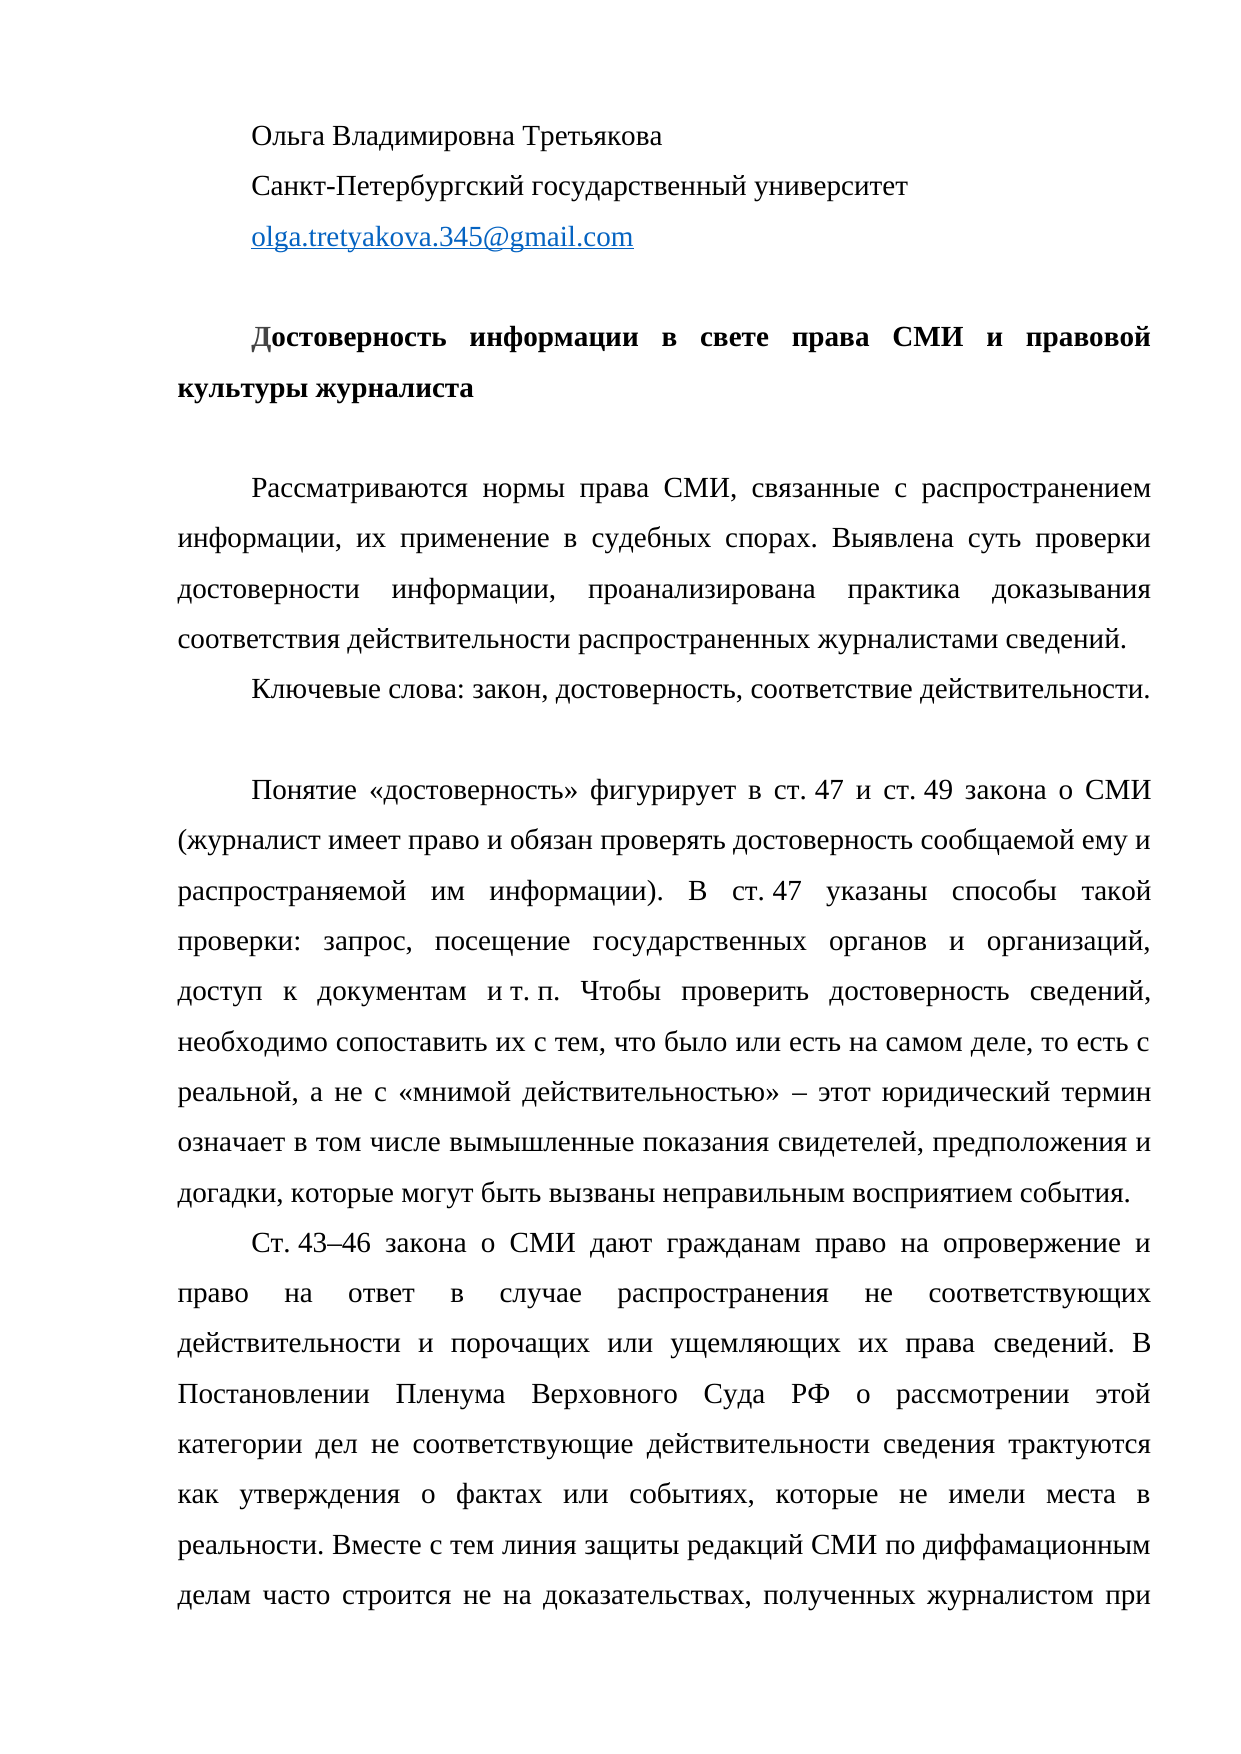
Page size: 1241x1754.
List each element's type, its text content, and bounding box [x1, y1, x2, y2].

text olga.tretyakova.345@gmail.com [177, 219, 1152, 252]
text Понятие «достоверность» фигурирует в ст. 47 и ст. 49 закона о СМИ (журналист имеет право и обязан проверять достоверность сообщаемой ему и распространяемой им информации). В ст. 47 указаны способы такой проверки: запрос, посещение государственных органов и организаций, доступ к документам и т. п. Чтобы проверить достоверность сведений, необходимо сопоставить их с тем, что было или есть на самом деле, то есть с реальной, а не с «мнимой действительностью» – этот юридический термин означает в том числе вымышленные показания свидетелей, предположения и догадки, которые могут быть вызваны неправильным восприятием события. [177, 772, 1152, 1208]
text Достоверность информации в свете права СМИ и правовой культуры журналиста [177, 319, 1152, 403]
text Ольга Владимировна Третьякова [177, 118, 1152, 152]
text Санкт-Петербургский государственный университет [177, 168, 1152, 202]
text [177, 1225, 1152, 1611]
text Ключевые слова: закон, достоверность, соответствие действительности. [177, 672, 1152, 705]
text Рассматриваются нормы права СМИ, связанные с распространением информации, их применение в судебных спорах. Выявлена суть проверки достоверности информации, проанализирована практика доказывания соответствия действительности распространенных журналистами сведений. [177, 470, 1152, 655]
